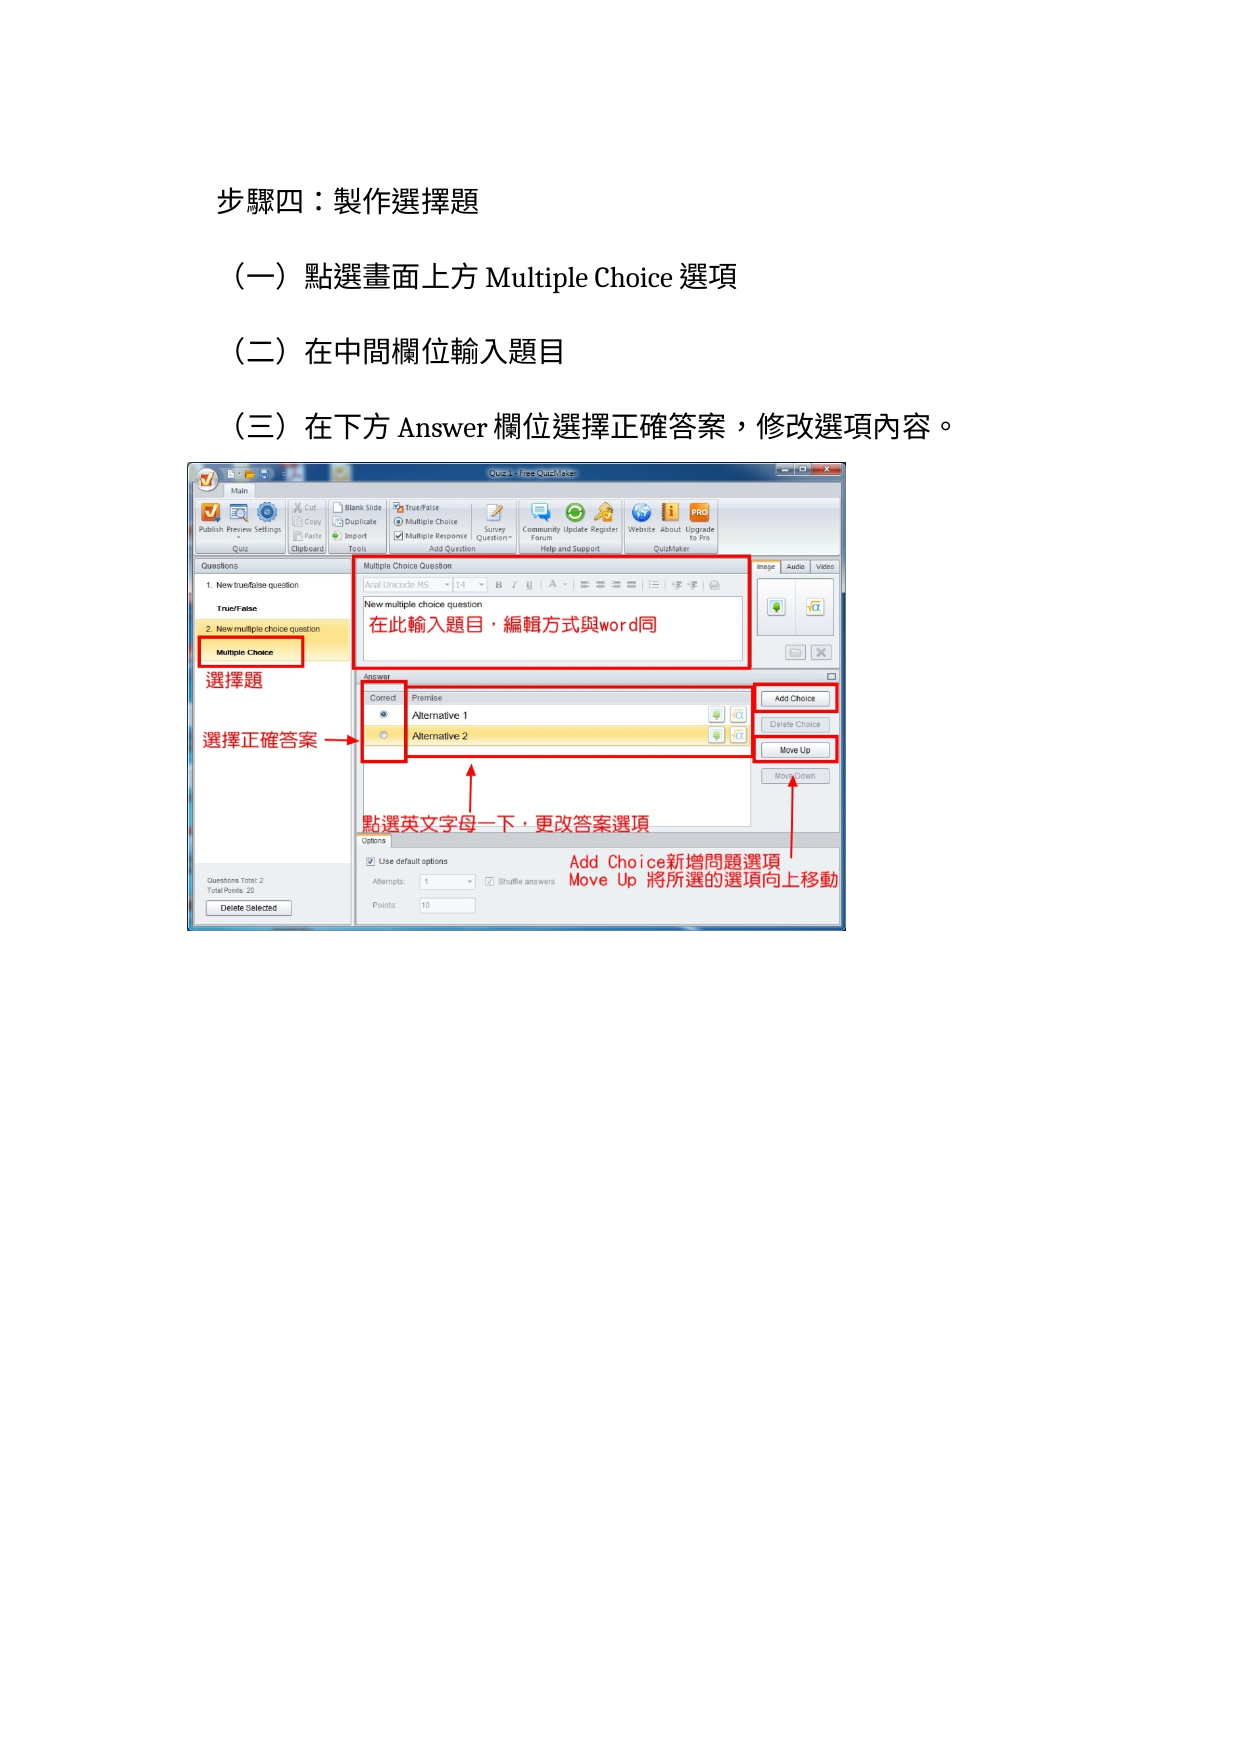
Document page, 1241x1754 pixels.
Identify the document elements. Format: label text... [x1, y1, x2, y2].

subtitle （二）在中間欄位輸入題目 [217, 312, 1023, 387]
subtitle （三）在下方Answer欄位選擇正確答案，修改選項內容。 [217, 387, 1023, 462]
subtitle （一）點選畫面上方Multiple Choice選項 [217, 237, 1023, 312]
picture [187, 462, 846, 931]
subtitle 步驟四：製作選擇題 [217, 162, 1023, 237]
